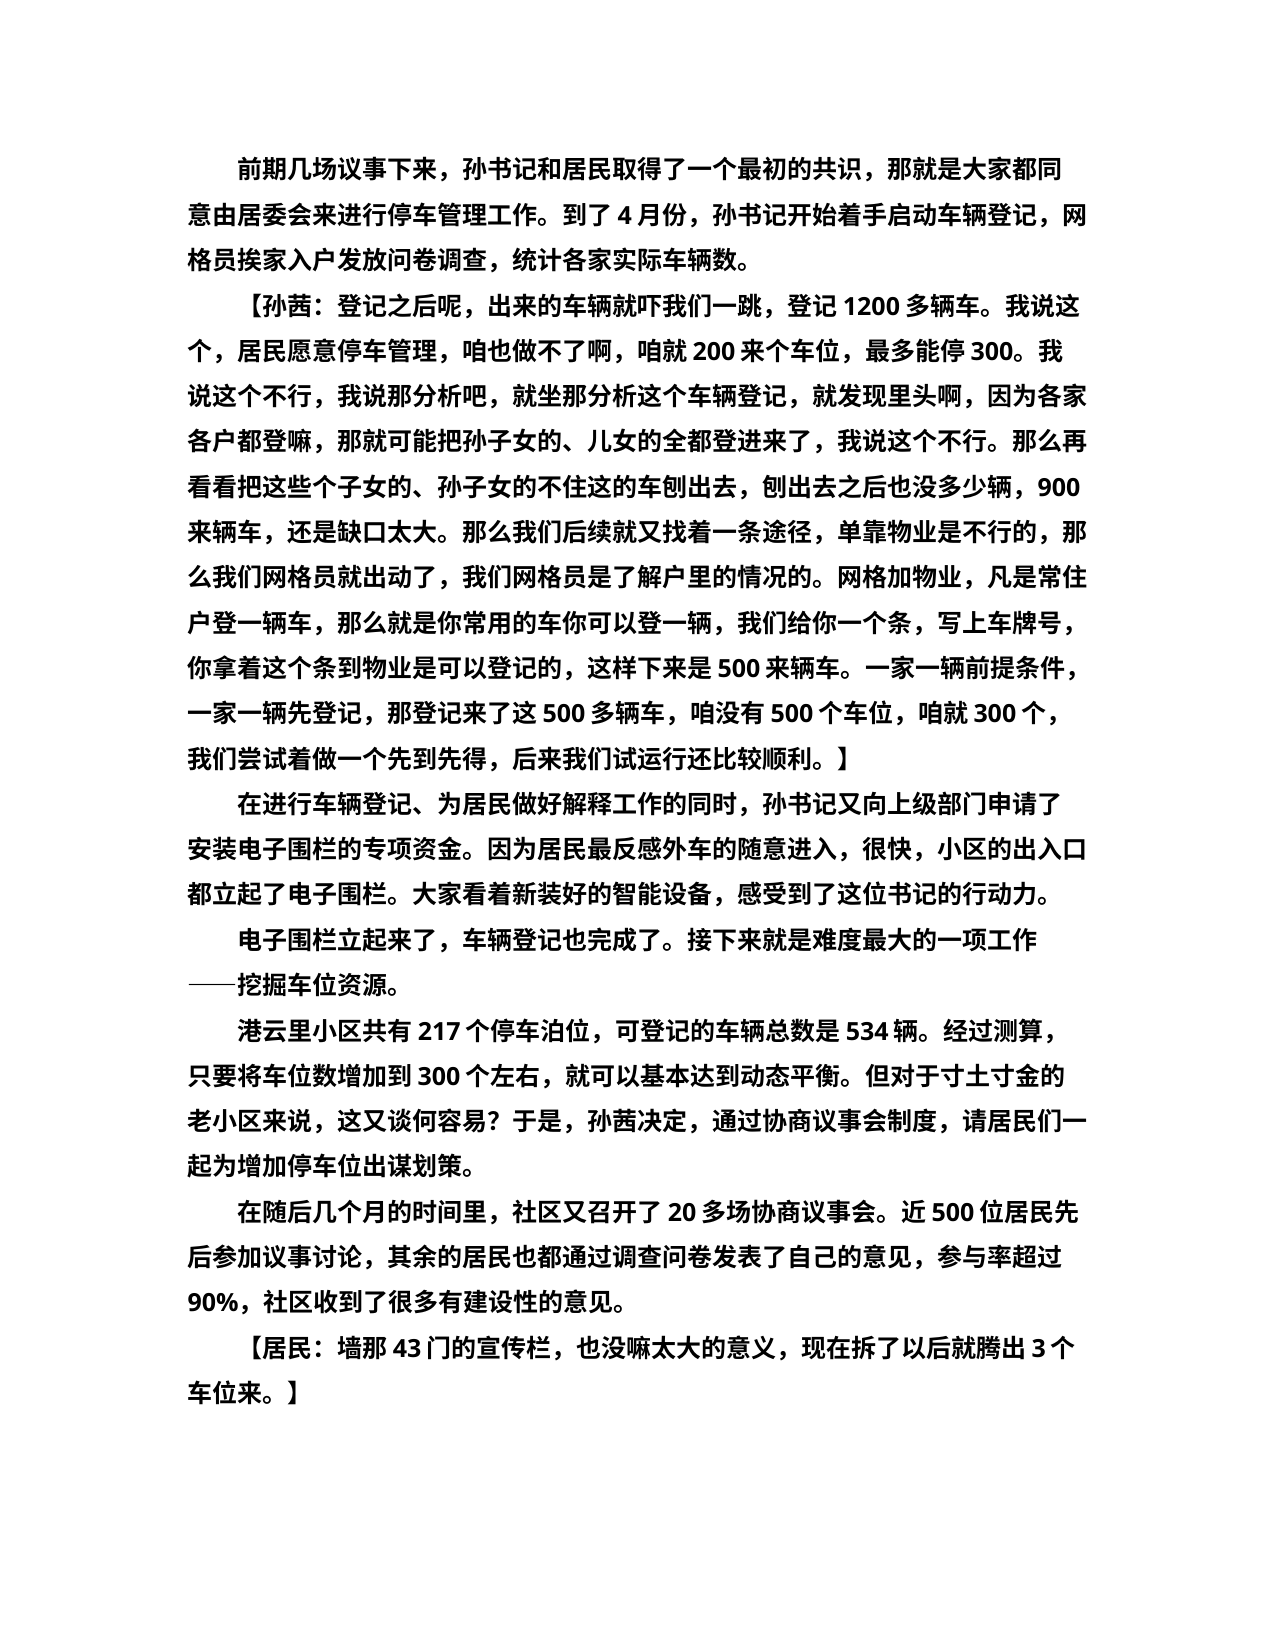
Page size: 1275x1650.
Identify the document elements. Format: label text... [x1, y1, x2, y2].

text 港云里小区共有217个停车泊位，可登记的车辆总数是534辆。经过测算，只要将车位数增加到300个左右，就可以基本达到动态平衡。但对于寸土寸金的老小区来说，这又谈何容易？于是，孙茜决定，通过协商议事会制度，请居民们一起为增加停车位出谋划策。 [187, 1011, 1087, 1183]
text 电子围栏立起来了，车辆登记也完成了。接下来就是难度最大的一项工作——挖掘车位资源。 [187, 920, 1087, 1002]
text 【居民：墙那43门的宣传栏，也没嘛太大的意义，现在拆了以后就腾出3个车位来。】 [187, 1328, 1087, 1410]
text 在随后几个月的时间里，社区又召开了20多场协商议事会。近500位居民先后参加议事讨论，其余的居民也都通过调查问卷发表了自己的意见，参与率超过90%，社区收到了很多有建设性的意见。 [187, 1192, 1087, 1319]
text 前期几场议事下来，孙书记和居民取得了一个最初的共识，那就是大家都同意由居委会来进行停车管理工作。到了4月份，孙书记开始着手启动车辆登记，网格员挨家入户发放问卷调查，统计各家实际车辆数。 [187, 150, 1087, 277]
text 在进行车辆登记、为居民做好解释工作的同时，孙书记又向上级部门申请了安装电子围栏的专项资金。因为居民最反感外车的随意进入，很快，小区的出入口都立起了电子围栏。大家看着新装好的智能设备，感受到了这位书记的行动力。 [187, 784, 1087, 911]
text 【孙茜：登记之后呢，出来的车辆就吓我们一跳，登记1200多辆车。我说这个，居民愿意停车管理，咱也做不了啊，咱就200来个车位，最多能停300。我说这个不行，我说那分析吧，就坐那分析这个车辆登记，就发现里头啊，因为各家各户都登嘛，那就可能把孙子女的、儿女的全都登进来了，我说这个不行。那么再看看把这些个子女的、孙子女的不住这的车刨出去，刨出去之后也没多少辆，900来辆车，还是缺口太大。那么我们后续就又找着一条途径，单靠物业是不行的，那么我们网格员就出动了，我们网格员是了解户里的情况的。网格加物业，凡是常住户登一辆车，那么就是你常用的车你可以登一辆，我们给你一个条，写上车牌号，你拿着这个条到物业是可以登记的，这样下来是500来辆车。一家一辆前提条件，一家一辆先登记，那登记来了这500多辆车，咱没有500个车位，咱就300个，我们尝试着做一个先到先得，后来我们试运行还比较顺利。】 [187, 286, 1087, 775]
